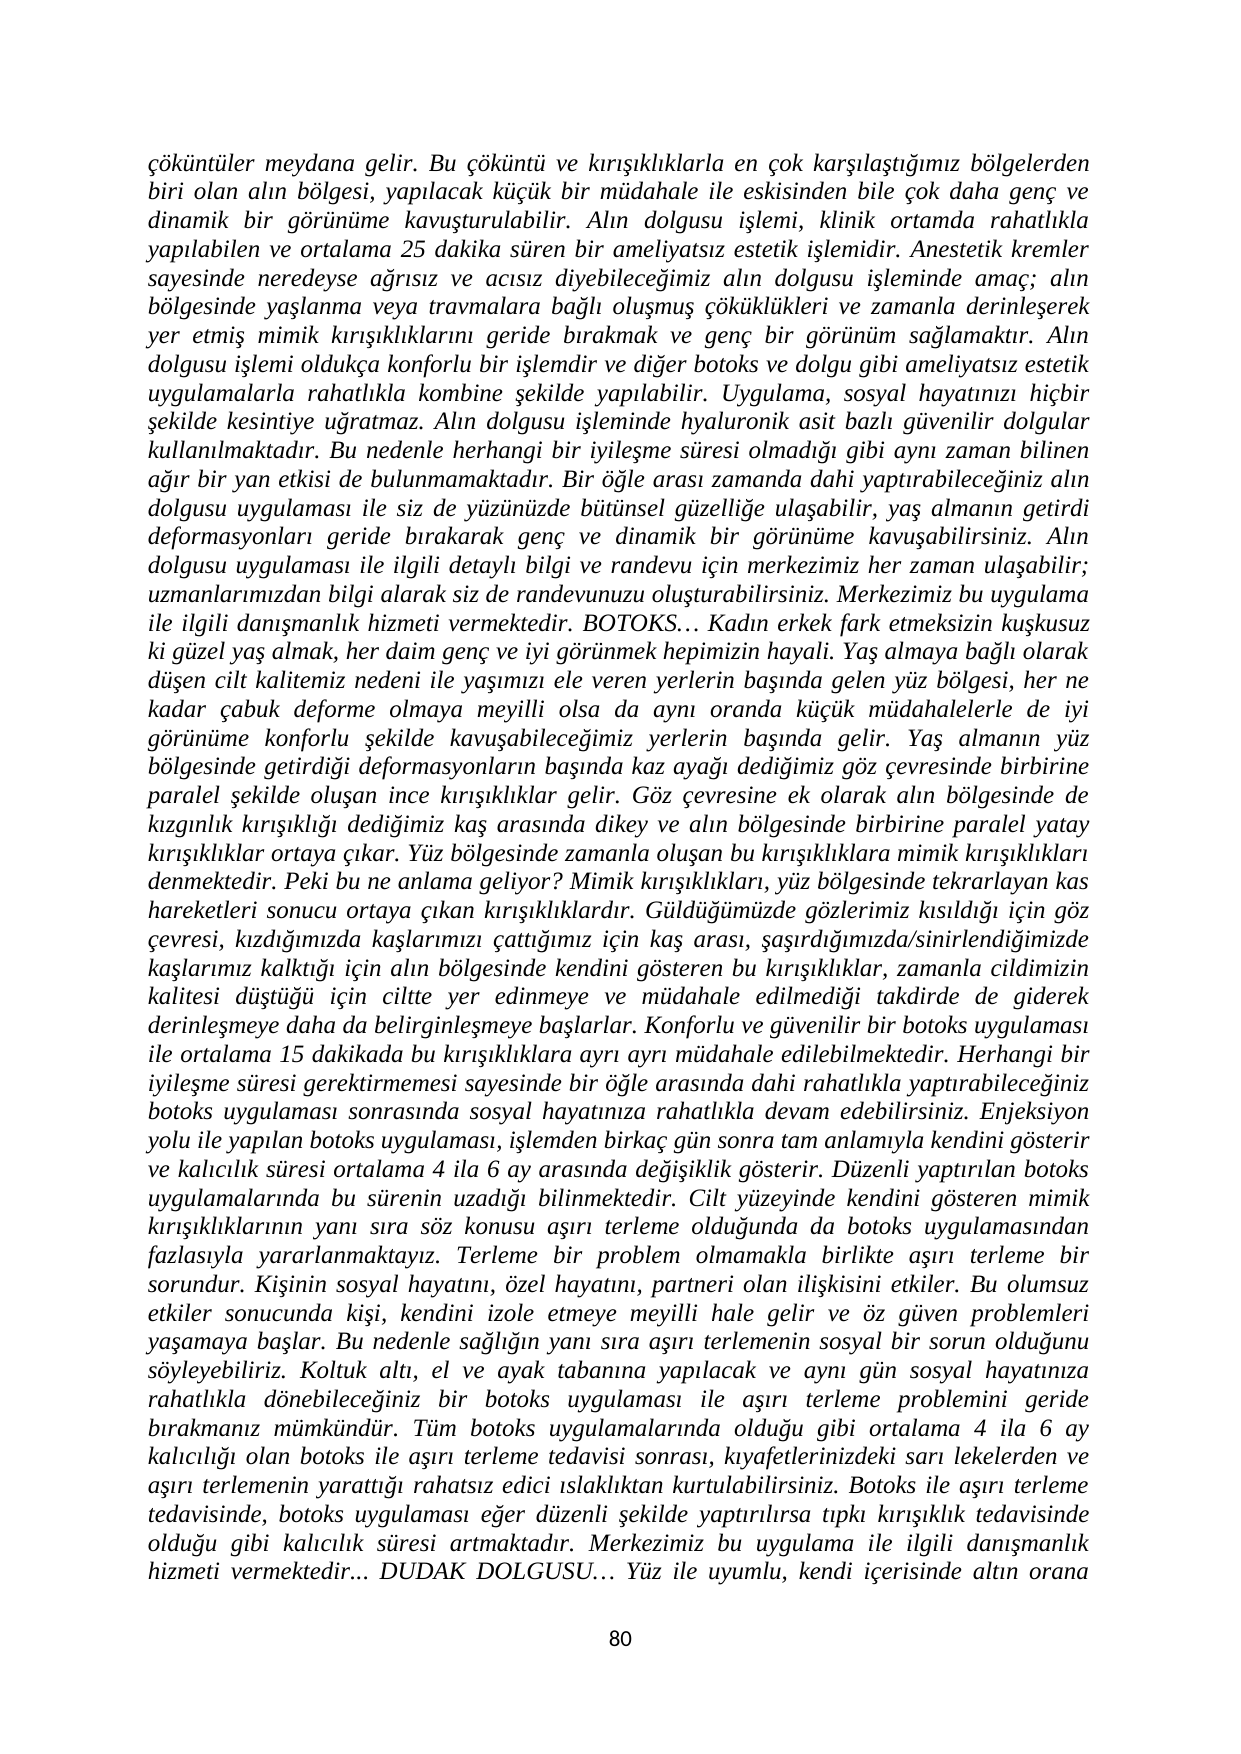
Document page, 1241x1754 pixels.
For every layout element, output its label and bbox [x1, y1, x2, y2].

text [148, 148, 1093, 1585]
